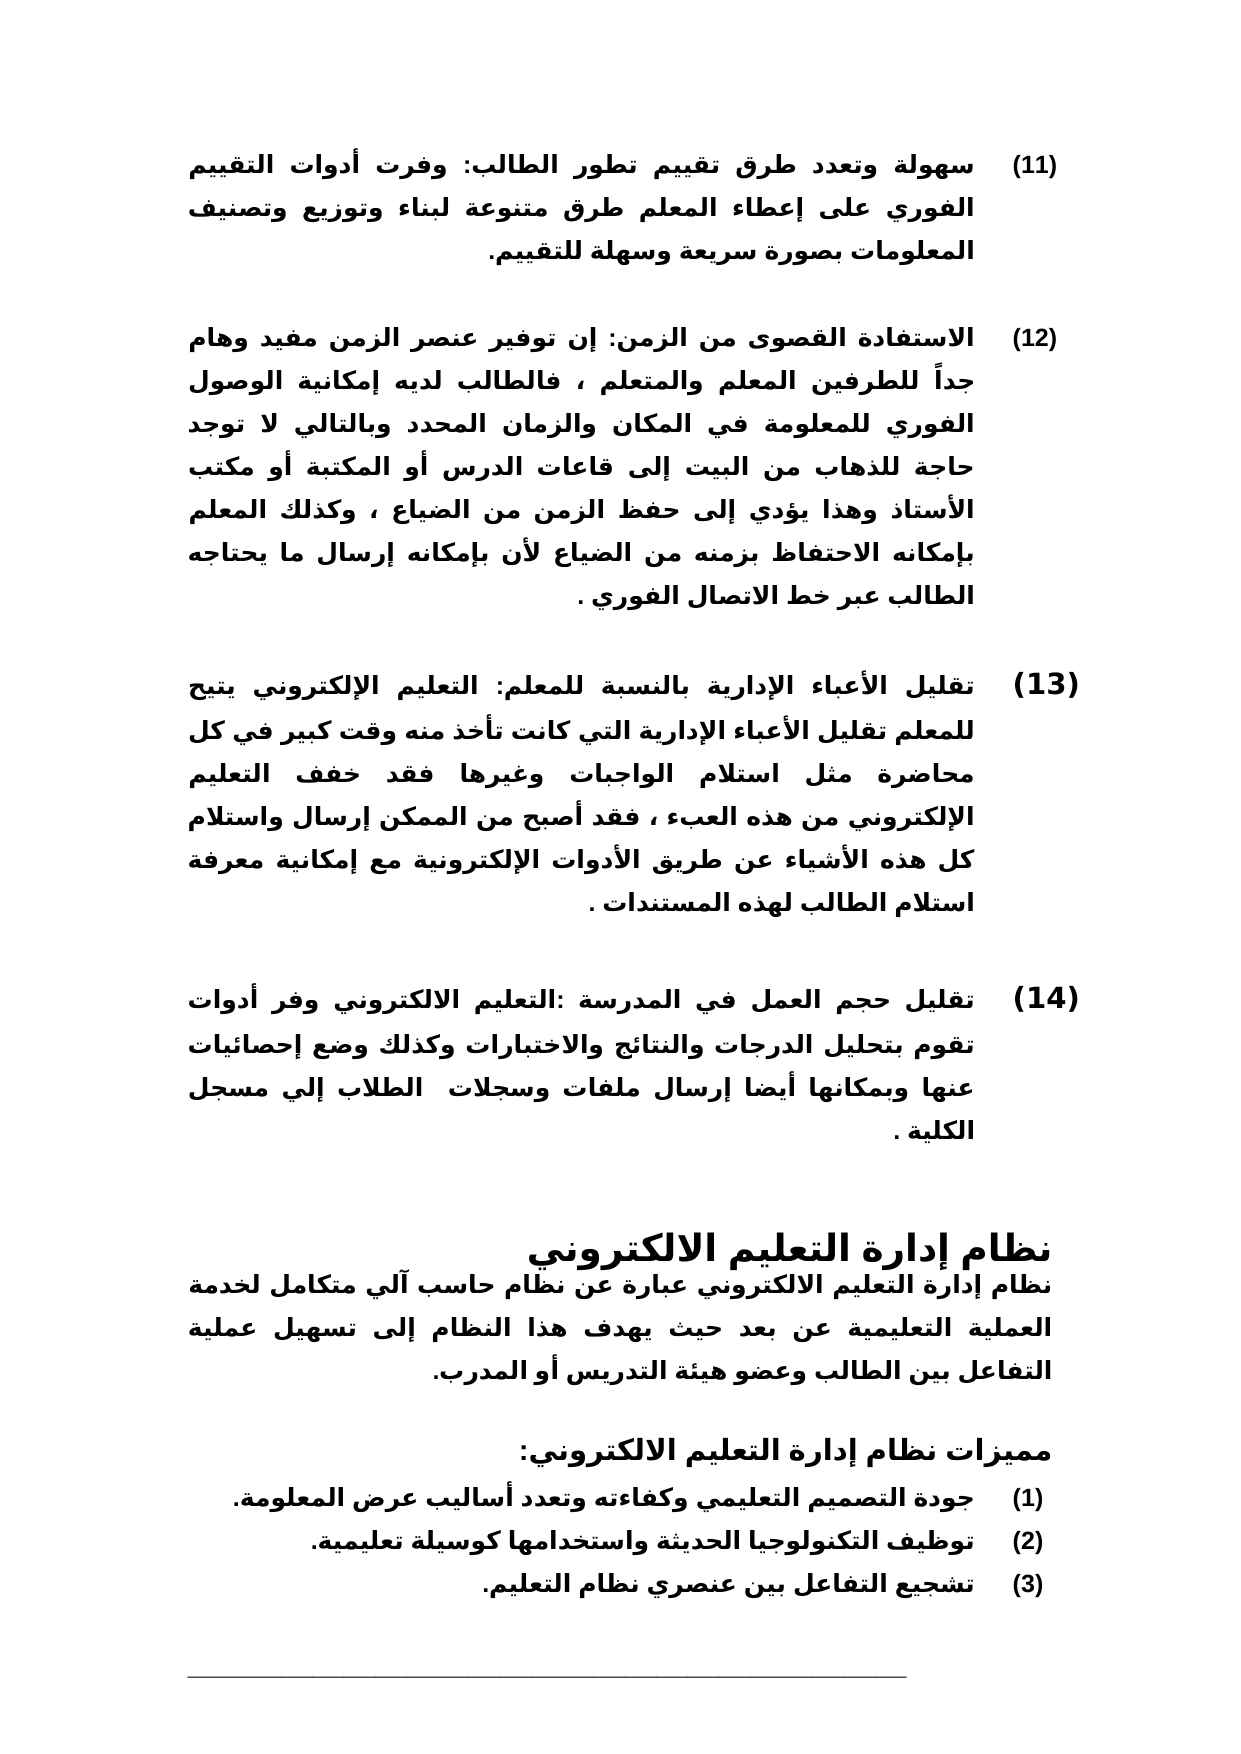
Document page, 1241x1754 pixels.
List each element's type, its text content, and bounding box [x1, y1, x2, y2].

list تشجيع التفاعل بين عنصري نظام التعليم. [187, 1569, 1012, 1598]
list الاستفادة القصوى من الزمن: إن توفير عنصر الزمن مفيد وهام جداً للطرفين المعلم والمتعلم ، فالطالب لديه إمكانية الوصول الفوري للمعلومة في المكان والزمان المحدد وبالتالي لا توجد حاجة للذهاب من البيت إلى قاعات الدرس أو المكتبة أو مكتب الأستاذ وهذا يؤدي إلى حفظ الزمن من الضياع ، وكذلك المعلم بإمكانه الاحتفاظ بزمنه من الضياع لأن بإمكانه إرسال ما يحتاجه الطالب عبر خط الاتصال الفوري . [187, 322, 1012, 610]
list سهولة وتعدد طرق تقييم تطور الطالب: وفرت أدوات التقييم الفوري على إعطاء المعلم طرق متنوعة لبناء وتوزيع وتصنيف المعلومات بصورة سريعة وسهلة للتقييم. [187, 150, 1012, 265]
list تقليل الأعباء الإدارية بالنسبة للمعلم: التعليم الإلكتروني يتيح للمعلم تقليل الأعباء الإدارية التي كانت تأخذ منه وقت كبير في كل محاضرة مثل استلام الواجبات وغيرها فقد خفف التعليم الإلكتروني من هذه العبء ، فقد أصبح من الممكن إرسال واستلام كل هذه الأشياء عن طريق الأدوات الإلكترونية مع إمكانية معرفة استلام الطالب لهذه المستندات . [187, 667, 1012, 917]
text نظام إدارة التعليم الالكتروني [187, 1227, 1053, 1270]
list توظيف التكنولوجيا الحديثة واستخدامها كوسيلة تعليمية. [187, 1526, 1012, 1555]
list جودة التصميم التعليمي وكفاءته وتعدد أساليب عرض المعلومة. [187, 1483, 1012, 1512]
text مميزات نظام إدارة التعليم الالكتروني: [187, 1433, 1053, 1466]
text نظام إدارة التعليم الالكتروني عبارة عن نظام حاسب آلي متكامل لخدمة العملية التعليمية عن بعد حيث يهدف هذا النظام إلى تسهيل عملية التفاعل بين الطالب وعضو هيئة التدريس أو المدرب. [187, 1270, 1053, 1385]
list تقليل حجم العمل في المدرسة :التعليم الالكتروني وفر أدوات تقوم بتحليل الدرجات والنتائج والاختبارات وكذلك وضع إحصائيات عنها وبمكانها أيضا إرسال ملفات وسجلات الطلاب إلي مسجل الكلية . [187, 982, 1012, 1145]
